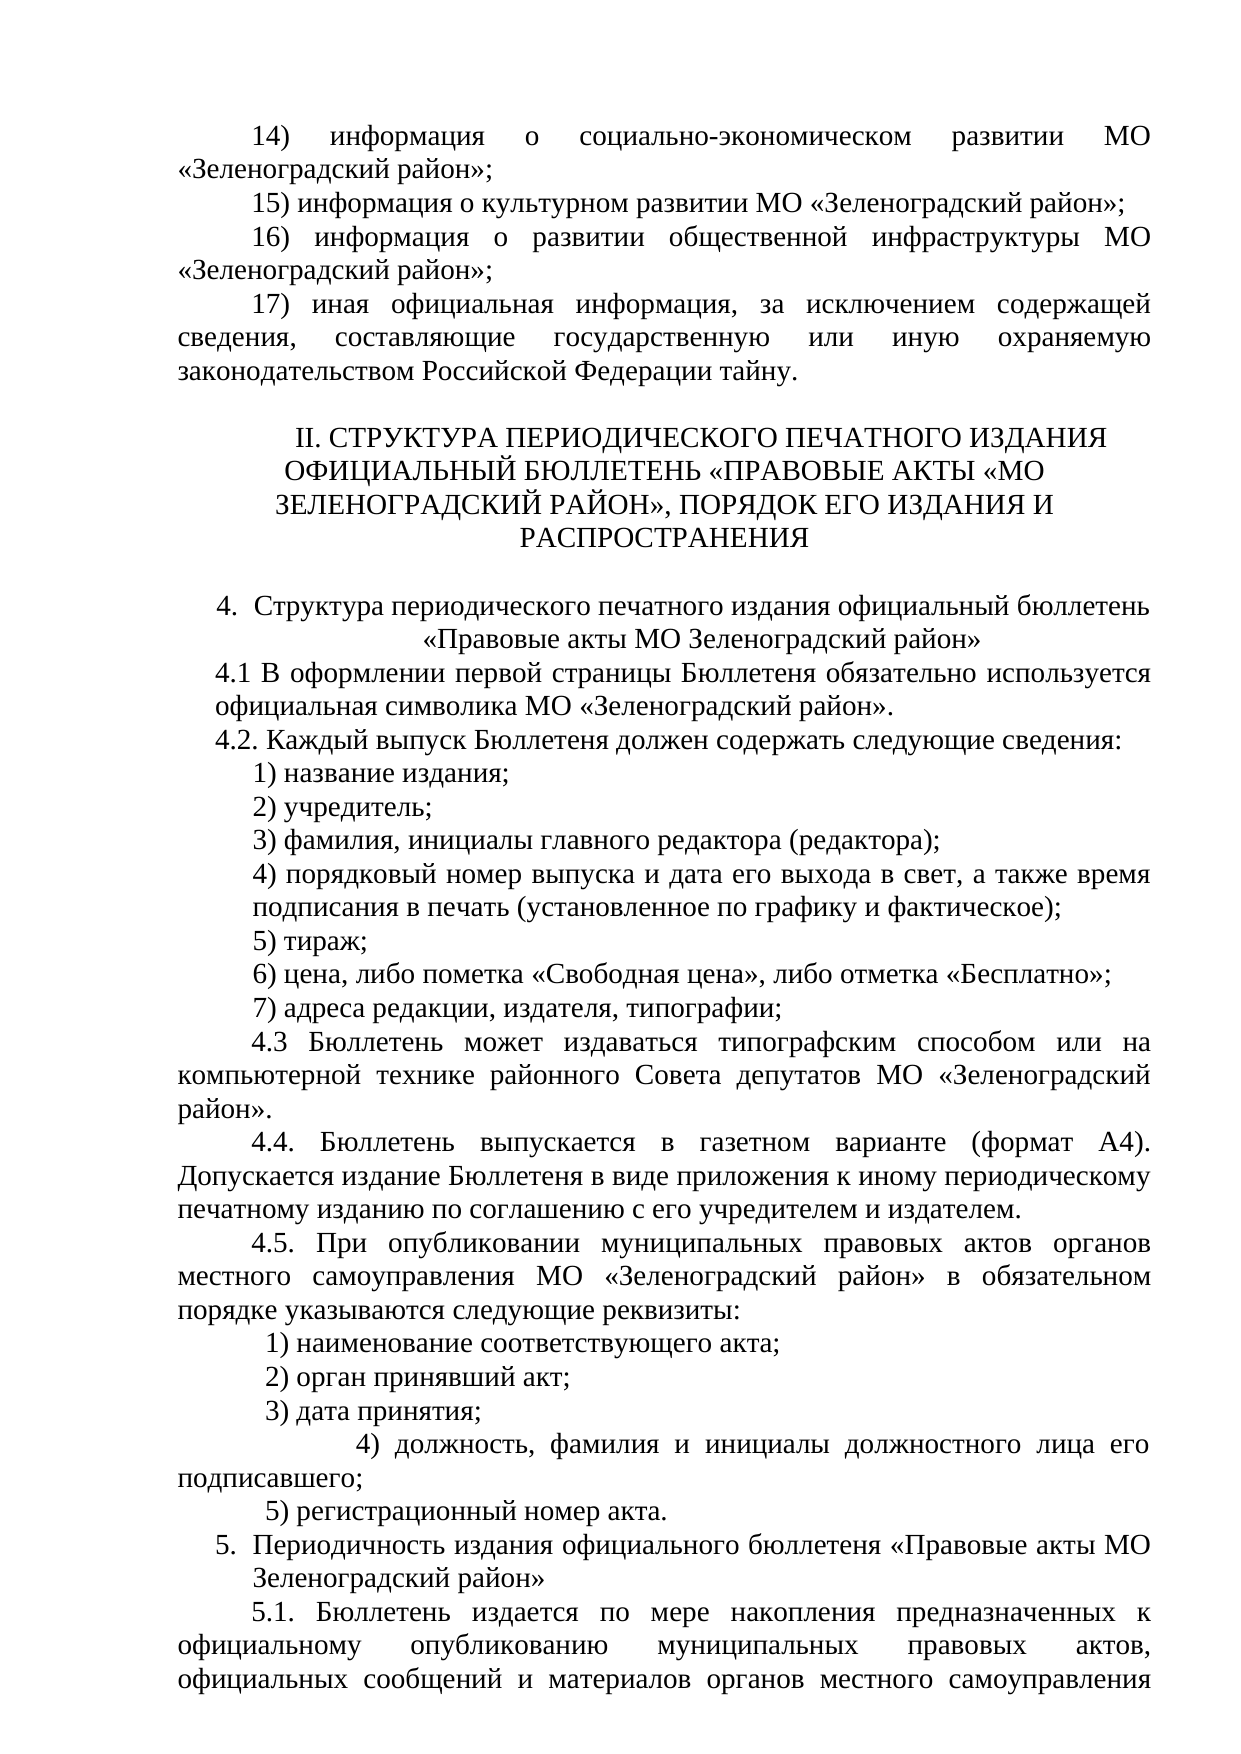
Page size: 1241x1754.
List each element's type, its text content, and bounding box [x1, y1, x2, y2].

text 15) информация о культурном развитии МО «Зеленоградский район»; [177, 185, 1152, 219]
text 6) цена, либо пометка «Свободная цена», либо отметка «Бесплатно»; [252, 957, 1152, 990]
text 1) название издания; [252, 755, 1152, 789]
text 3) дата принятия; [177, 1393, 1152, 1426]
text 4.4. Бюллетень выпускается в газетном варианте (формат А4). Допускается издание Бюллетеня в виде приложения к иному периодическому печатному изданию по соглашению с его учредителем и издателем. [177, 1124, 1152, 1225]
text 3) фамилия, инициалы главного редактора (редактора); [252, 822, 1152, 856]
text 1) наименование соответствующего акта; [177, 1326, 1152, 1359]
text 17) иная официальная информация, за исключением содержащей сведения, составляющие государственную или иную охраняемую законодательством Российской Федерации тайну. [177, 286, 1152, 386]
text 2) учредитель; [252, 789, 1152, 822]
list Структура периодического печатного издания официальный бюллетень «Правовые акты МО Зеленоградский район» [215, 588, 1152, 655]
list Периодичность издания официального бюллетеня «Правовые акты МО Зеленоградский район» [215, 1527, 1152, 1594]
text 16) информация о развитии общественной инфраструктуры МО «Зеленоградский район»; [177, 219, 1152, 286]
text 14) информация о социально-экономическом развитии МО «Зеленоградский район»; [177, 118, 1152, 185]
text 5) тираж; [252, 923, 1152, 957]
text 4.5. При опубликовании муниципальных правовых актов органов местного самоуправления МО «Зеленоградский район» в обязательном порядке указываются следующие реквизиты: [177, 1225, 1152, 1326]
text 5) регистрационный номер акта. [177, 1493, 1152, 1527]
text II. СТРУКТУРА ПЕРИОДИЧЕСКОГО ПЕЧАТНОГО ИЗДАНИЯ ОФИЦИАЛЬНЫЙ БЮЛЛЕТЕНЬ «ПРАВОВЫЕ АКТЫ «МО ЗЕЛЕНОГРАДСКИЙ РАЙОН», ПОРЯДОК ЕГО ИЗДАНИЯ И РАСПРОСТРАНЕНИЯ [177, 420, 1152, 554]
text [177, 1594, 1152, 1694]
text 4) должность, фамилия и инициалы должностного лица его подписавшего; [177, 1426, 1152, 1493]
text 4.1 В оформлении первой страницы Бюллетеня обязательно используется официальная символика МО «Зеленоградский район». [215, 655, 1152, 722]
text 4.3 Бюллетень может издаваться типографским способом или на компьютерной технике районного Совета депутатов МО «Зеленоградский район». [177, 1024, 1152, 1124]
text 2) орган принявший акт; [177, 1359, 1152, 1393]
text 7) адреса редакции, издателя, типографии; [252, 990, 1152, 1024]
text 4.2. Каждый выпуск Бюллетеня должен содержать следующие сведения: [215, 722, 1152, 755]
text 4) порядковый номер выпуска и дата его выхода в свет, а также время подписания в печать (установленное по графику и фактическое); [252, 856, 1152, 923]
